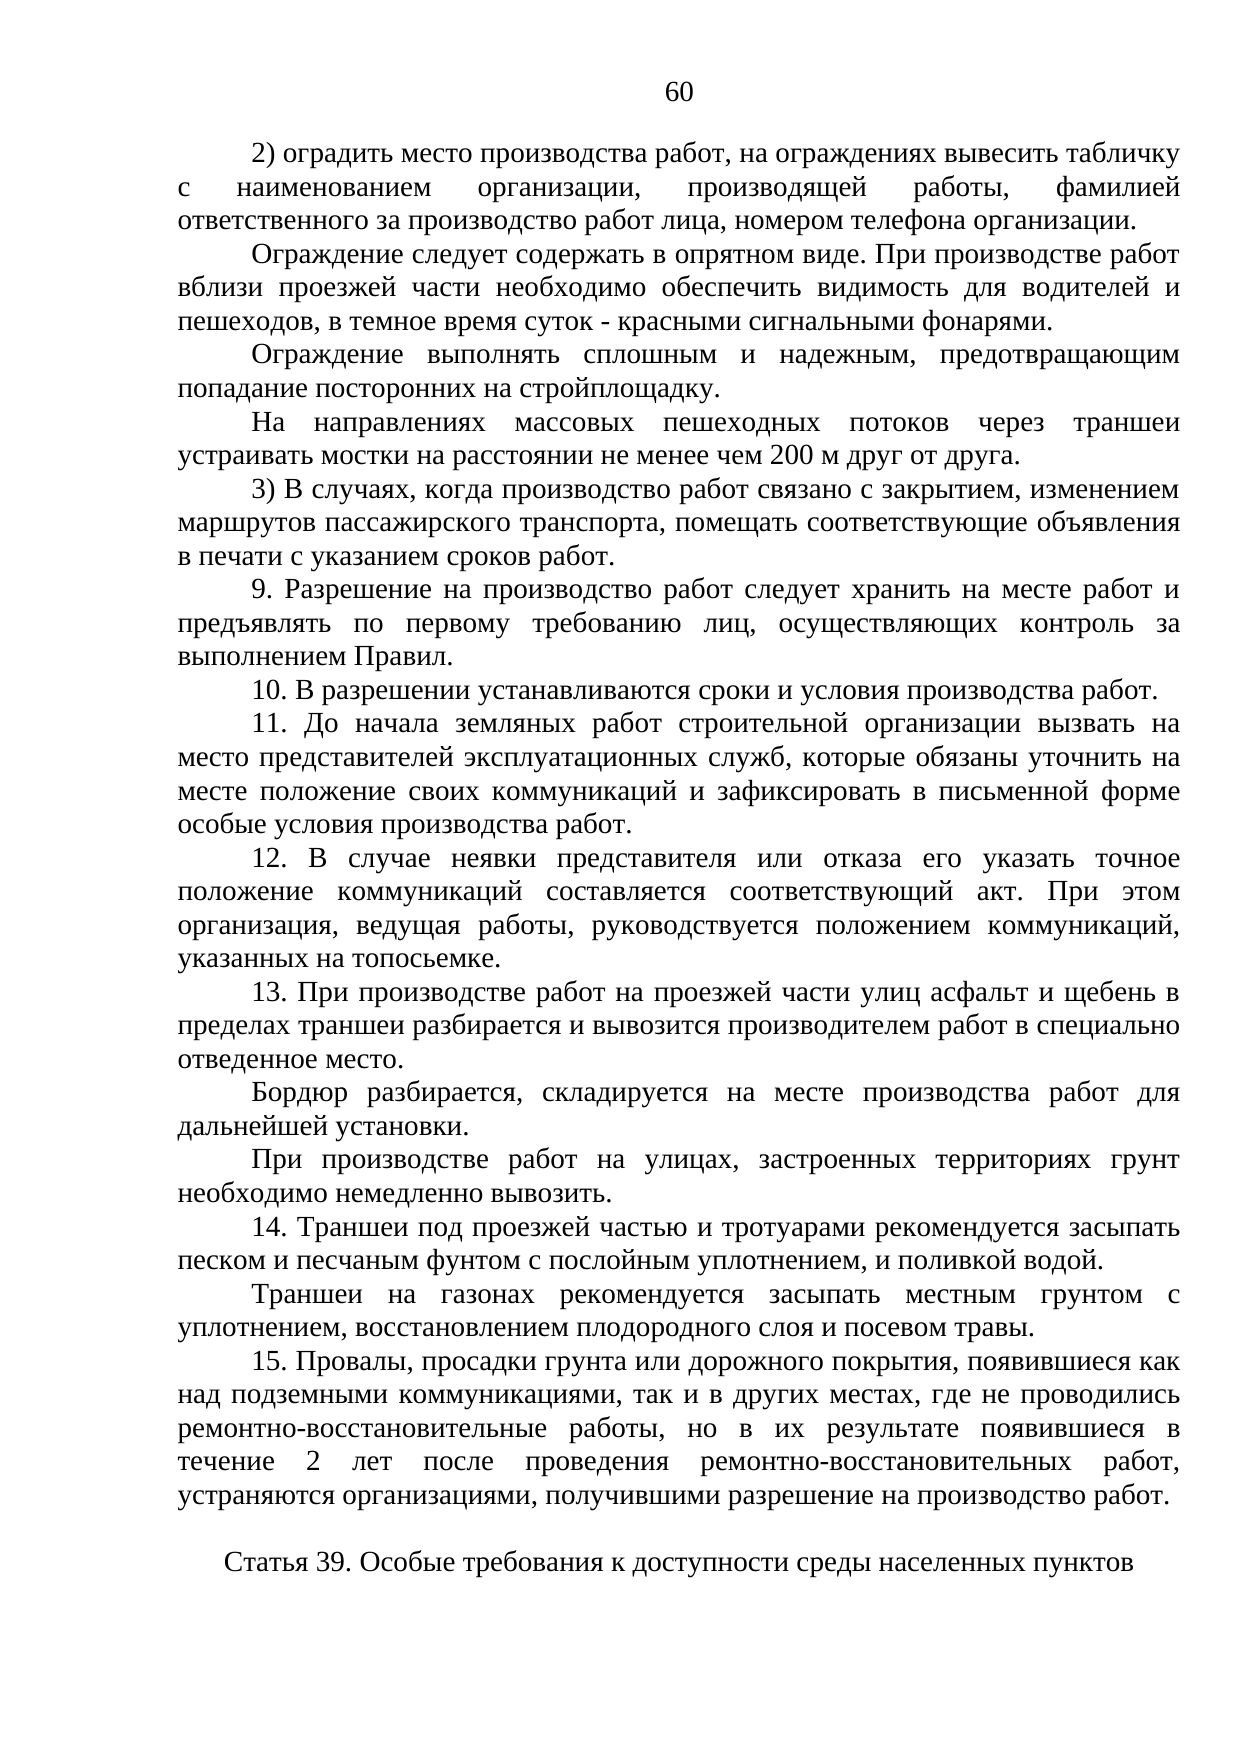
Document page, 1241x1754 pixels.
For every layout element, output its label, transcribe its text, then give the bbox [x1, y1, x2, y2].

text Статья 39. Особые требования к доступности среды населенных пунктов [177, 1544, 1181, 1578]
text 10. В разрешении устанавливаются сроки и условия производства работ. [177, 672, 1181, 706]
text Ограждение следует содержать в опрятном виде. При производстве работ вблизи проезжей части необходимо обеспечить видимость для водителей и пешеходов, в темное время суток - красными сигнальными фонарями. [177, 236, 1181, 337]
text Бордюр разбирается, складируется на месте производства работ для дальнейшей установки. [177, 1074, 1181, 1142]
text Траншеи на газонах рекомендуется засыпать местным грунтом с уплотнением, восстановлением плодородного слоя и посевом травы. [177, 1276, 1181, 1343]
text 14. Траншеи под проезжей частью и тротуарами рекомендуется засыпать песком и песчаным фунтом с послойным уплотнением, и поливкой водой. [177, 1209, 1181, 1276]
text 3) В случаях, когда производство работ связано с закрытием, изменением маршрутов пассажирского транспорта, помещать соответствующие объявления в печати с указанием сроков работ. [177, 471, 1181, 571]
text Ограждение выполнять сплошным и надежным, предотвращающим попадание посторонних на стройплощадку. [177, 337, 1181, 404]
text 15. Провалы, просадки грунта или дорожного покрытия, появившиеся как над подземными коммуникациями, так и в других местах, где не проводились ремонтно-восстановительные работы, но в их результате появившиеся в течение 2 лет после проведения ремонтно-восстановительных работ, устраняются организациями, получившими разрешение на производство работ. [177, 1343, 1181, 1511]
text 2) оградить место производства работ, на ограждениях вывесить табличку с наименованием организации, производящей работы, фамилией ответственного за производство работ лица, номером телефона организации. [177, 135, 1181, 236]
text 13. При производстве работ на проезжей части улиц асфальт и щебень в пределах траншеи разбирается и вывозится производителем работ в специально отведенное место. [177, 974, 1181, 1074]
text 12. В случае неявки представителя или отказа его указать точное положение коммуникаций составляется соответствующий акт. При этом организация, ведущая работы, руководствуется положением коммуникаций, указанных на топосьемке. [177, 840, 1181, 974]
text На направлениях массовых пешеходных потоков через траншеи устраивать мостки на расстоянии не менее чем 200 м друг от друга. [177, 404, 1181, 471]
text 9. Разрешение на производство работ следует хранить на месте работ и предъявлять по первому требованию лиц, осуществляющих контроль за выполнением Правил. [177, 571, 1181, 672]
text При производстве работ на улицах, застроенных территориях грунт необходимо немедленно вывозить. [177, 1142, 1181, 1209]
text 11. До начала земляных работ строительной организации вызвать на место представителей эксплуатационных служб, которые обязаны уточнить на месте положение своих коммуникаций и зафиксировать в письменной форме особые условия производства работ. [177, 706, 1181, 840]
